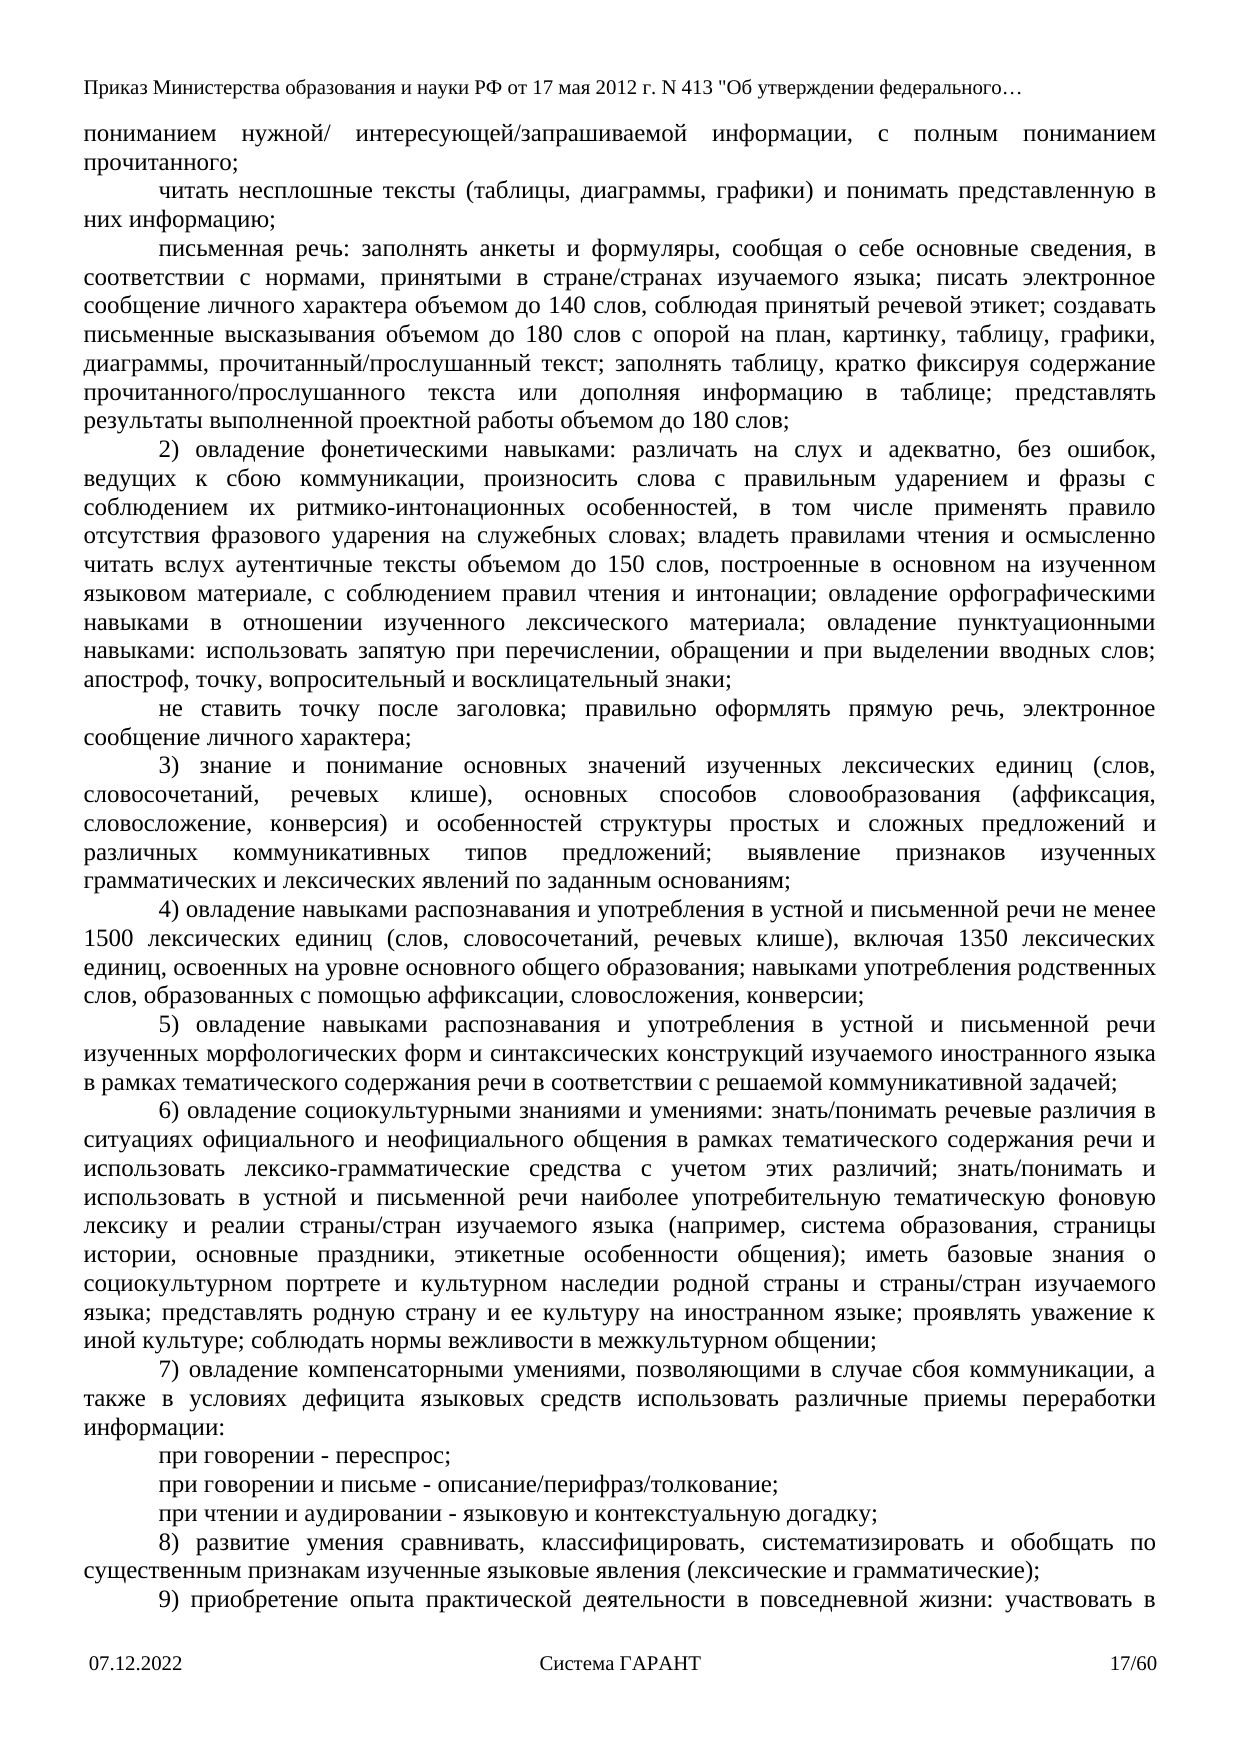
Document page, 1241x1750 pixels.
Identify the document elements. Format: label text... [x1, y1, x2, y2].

text 4) овладение навыками распознавания и употребления в устной и письменной речи не менее 1500 лексических единиц (слов, словосочетаний, речевых клише), включая 1350 лексических единиц, освоенных на уровне основного общего образования; навыками употребления родственных слов, образованных с помощью аффиксации, словосложения, конверсии; [83, 894, 1157, 1009]
text 3) знание и понимание основных значений изученных лексических единиц (слов, словосочетаний, речевых клише), основных способов словообразования (аффиксация, словосложение, конверсия) и особенностей структуры простых и сложных предложений и различных коммуникативных типов предложений; выявление признаков изученных грамматических и лексических явлений по заданным основаниям; [83, 751, 1157, 894]
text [83, 1584, 1157, 1613]
text читать несплошные тексты (таблицы, диаграммы, графики) и понимать представленную в них информацию; [83, 176, 1157, 233]
text 6) овладение социокультурными знаниями и умениями: знать/понимать речевые различия в ситуациях официального и неофициального общения в рамках тематического содержания речи и использовать лексико-грамматические средства с учетом этих различий; знать/понимать и использовать в устной и письменной речи наиболее употребительную тематическую фоновую лексику и реалии страны/стран изучаемого языка (например, система образования, страницы истории, основные праздники, этикетные особенности общения); иметь базовые знания о социокультурном портрете и культурном наследии родной страны и страны/стран изучаемого языка; представлять родную страну и ее культуру на иностранном языке; проявлять уважение к иной культуре; соблюдать нормы вежливости в межкультурном общении; [83, 1096, 1157, 1354]
text 7) овладение компенсаторными умениями, позволяющими в случае сбоя коммуникации, а также в условиях дефицита языковых средств использовать различные приемы переработки информации: [83, 1354, 1157, 1441]
text письменная речь: заполнять анкеты и формуляры, сообщая о себе основные сведения, в соответствии с нормами, принятыми в стране/странах изучаемого языка; писать электронное сообщение личного характера объемом до 140 слов, соблюдая принятый речевой этикет; создавать письменные высказывания объемом до 180 слов с опорой на план, картинку, таблицу, графики, диаграммы, прочитанный/прослушанный текст; заполнять таблицу, кратко фиксируя содержание прочитанного/прослушанного текста или дополняя информацию в таблице; представлять результаты выполненной проектной работы объемом до 180 слов; [83, 233, 1157, 434]
text при говорении и письме - описание/перифраз/толкование; [83, 1469, 1157, 1498]
text 8) развитие умения сравнивать, классифицировать, систематизировать и обобщать по существенным признакам изученные языковые явления (лексические и грамматические); [83, 1527, 1157, 1584]
text при говорении - переспрос; [83, 1441, 1157, 1469]
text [83, 118, 1157, 176]
text при чтении и аудировании - языковую и контекстуальную догадку; [83, 1498, 1157, 1527]
text 2) овладение фонетическими навыками: различать на слух и адекватно, без ошибок, ведущих к сбою коммуникации, произносить слова с правильным ударением и фразы с соблюдением их ритмико-интонационных особенностей, в том числе применять правило отсутствия фразового ударения на служебных словах; владеть правилами чтения и осмысленно читать вслух аутентичные тексты объемом до 150 слов, построенные в основном на изученном языковом материале, с соблюдением правил чтения и интонации; овладение орфографическими навыками в отношении изученного лексического материала; овладение пунктуационными навыками: использовать запятую при перечислении, обращении и при выделении вводных слов; апостроф, точку, вопросительный и восклицательный знаки; [83, 434, 1157, 693]
text не ставить точку после заголовка; правильно оформлять прямую речь, электронное сообщение личного характера; [83, 693, 1157, 751]
text 5) овладение навыками распознавания и употребления в устной и письменной речи изученных морфологических форм и синтаксических конструкций изучаемого иностранного языка в рамках тематического содержания речи в соответствии с решаемой коммуникативной задачей; [83, 1009, 1157, 1096]
